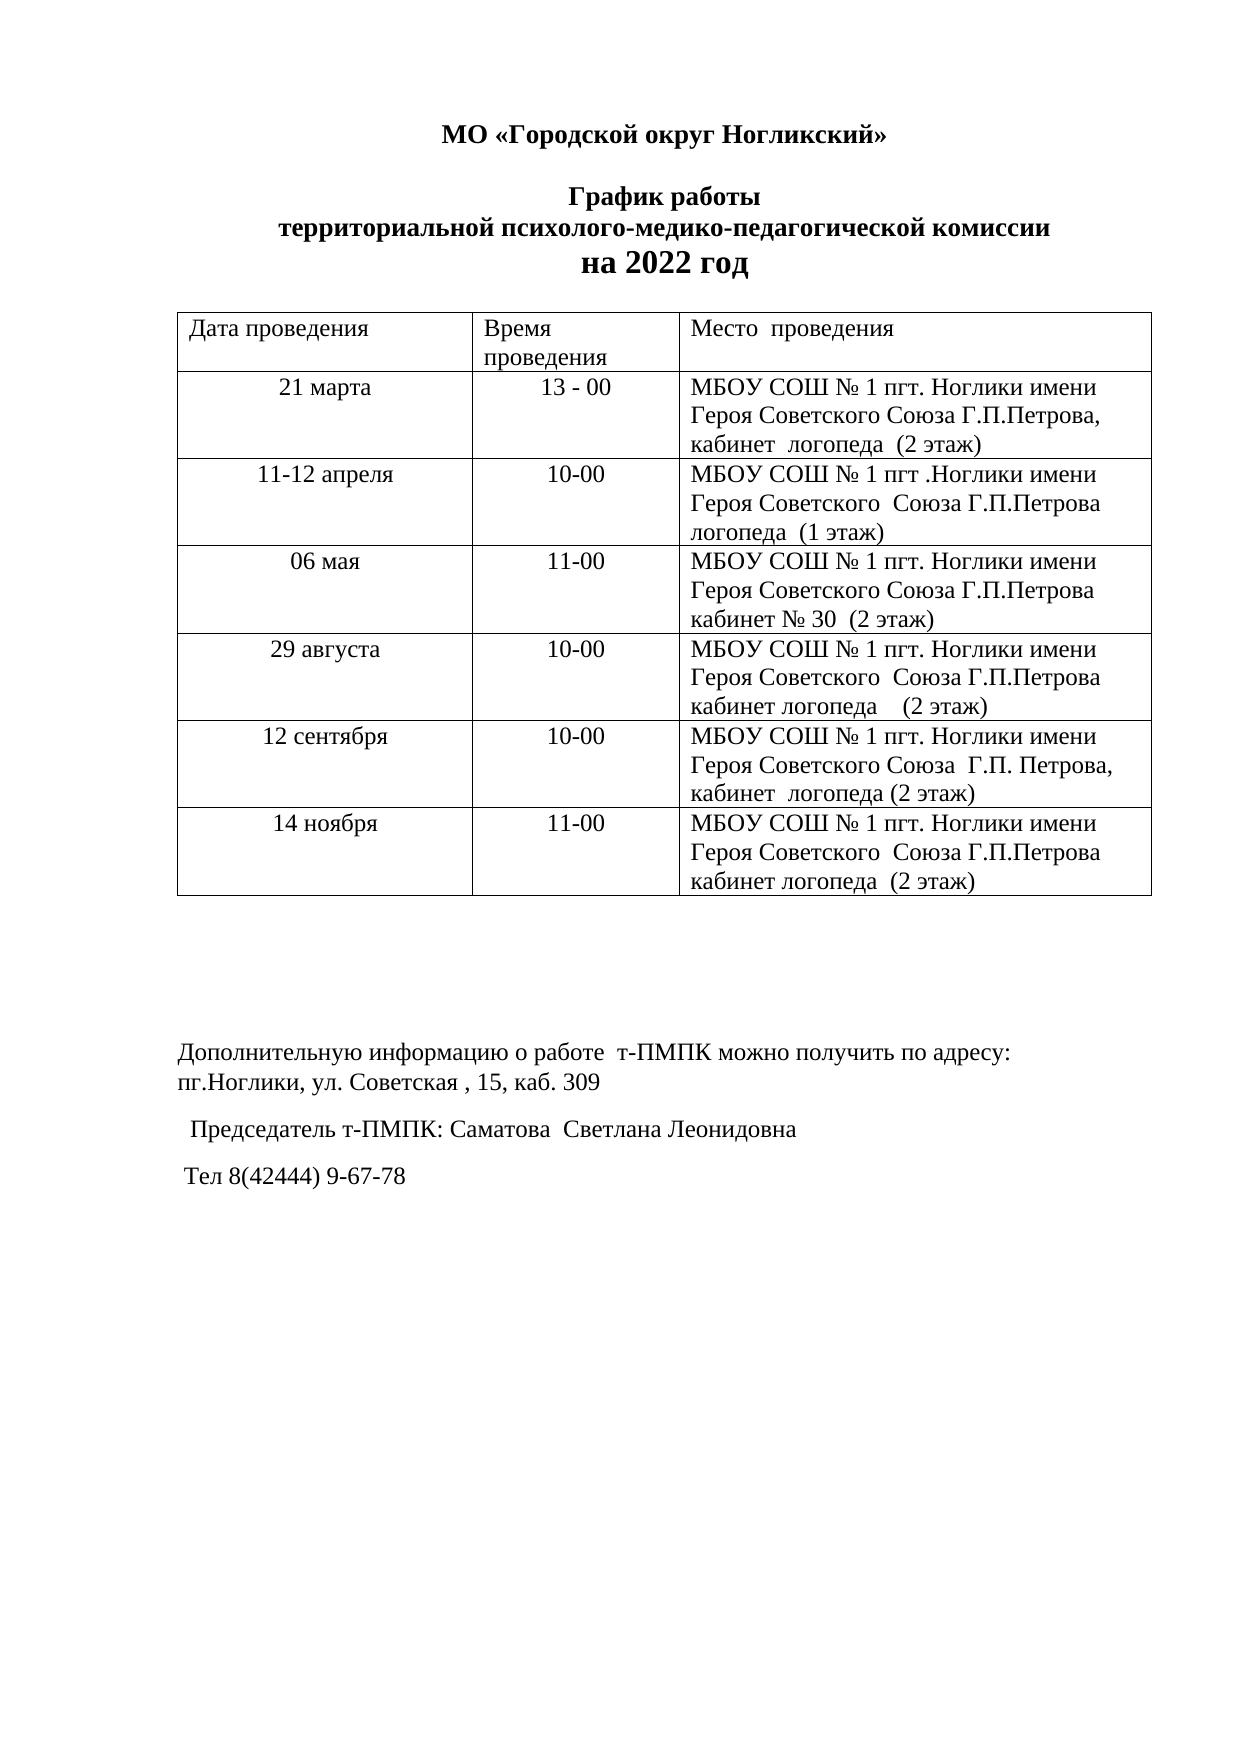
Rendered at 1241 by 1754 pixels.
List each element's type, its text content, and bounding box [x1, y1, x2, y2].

table_cell МБОУ СОШ № 1 пгт. Ноглики имени Героя Советского Союза Г.П. Петрова, кабинет логопеда (2 этаж) [680, 721, 1151, 807]
table_cell 11-00 [473, 808, 679, 894]
table_cell МБОУ СОШ № 1 пгт .Ноглики имени Героя Советского Союза Г.П.Петрова логопеда (1 этаж) [680, 459, 1151, 545]
table_cell 12 сентября [178, 721, 472, 807]
table_header Место проведения [680, 313, 1151, 371]
text Председатель т-ПМПК: Саматова Светлана Леонидовна [177, 1114, 1152, 1143]
table_cell МБОУ СОШ № 1 пгт. Ноглики имени Героя Советского Союза Г.П.Петрова кабинет логопеда (2 этаж) [680, 634, 1151, 720]
text на 2022 год [177, 243, 1152, 281]
table_cell 11-00 [473, 546, 679, 633]
table_header Время проведения [473, 313, 679, 371]
table_cell 06 мая [178, 546, 472, 633]
table_cell 14 ноября [178, 808, 472, 894]
table_cell 11-12 апреля [178, 459, 472, 545]
text территориальной психолого-медико-педагогической комиссии [177, 212, 1152, 243]
table_header Дата проведения [178, 313, 472, 371]
text График работы [177, 180, 1152, 212]
table_cell 10-00 [473, 459, 679, 545]
table_cell 10-00 [473, 634, 679, 720]
table_cell МБОУ СОШ № 1 пгт. Ноглики имени Героя Советского Союза Г.П.Петрова, кабинет логопеда (2 этаж) [680, 372, 1151, 458]
table_cell МБОУ СОШ № 1 пгт. Ноглики имени Героя Советского Союза Г.П.Петрова кабинет № 30 (2 этаж) [680, 546, 1151, 633]
table_cell 21 марта [178, 372, 472, 458]
table_cell 29 августа [178, 634, 472, 720]
table_cell 13 - 00 [473, 372, 679, 458]
table_cell 10-00 [473, 721, 679, 807]
text МО «Городской округ Ногликский» [177, 118, 1152, 149]
table_cell МБОУ СОШ № 1 пгт. Ноглики имени Героя Советского Союза Г.П.Петрова кабинет логопеда (2 этаж) [680, 808, 1151, 894]
text Дополнительную информацию о работе т-ПМПК можно получить по адресу: пг.Ноглики, ул. Советская , 15, каб. 309 [177, 1037, 1152, 1096]
text Тел 8(42444) 9-67-78 [177, 1161, 1152, 1190]
